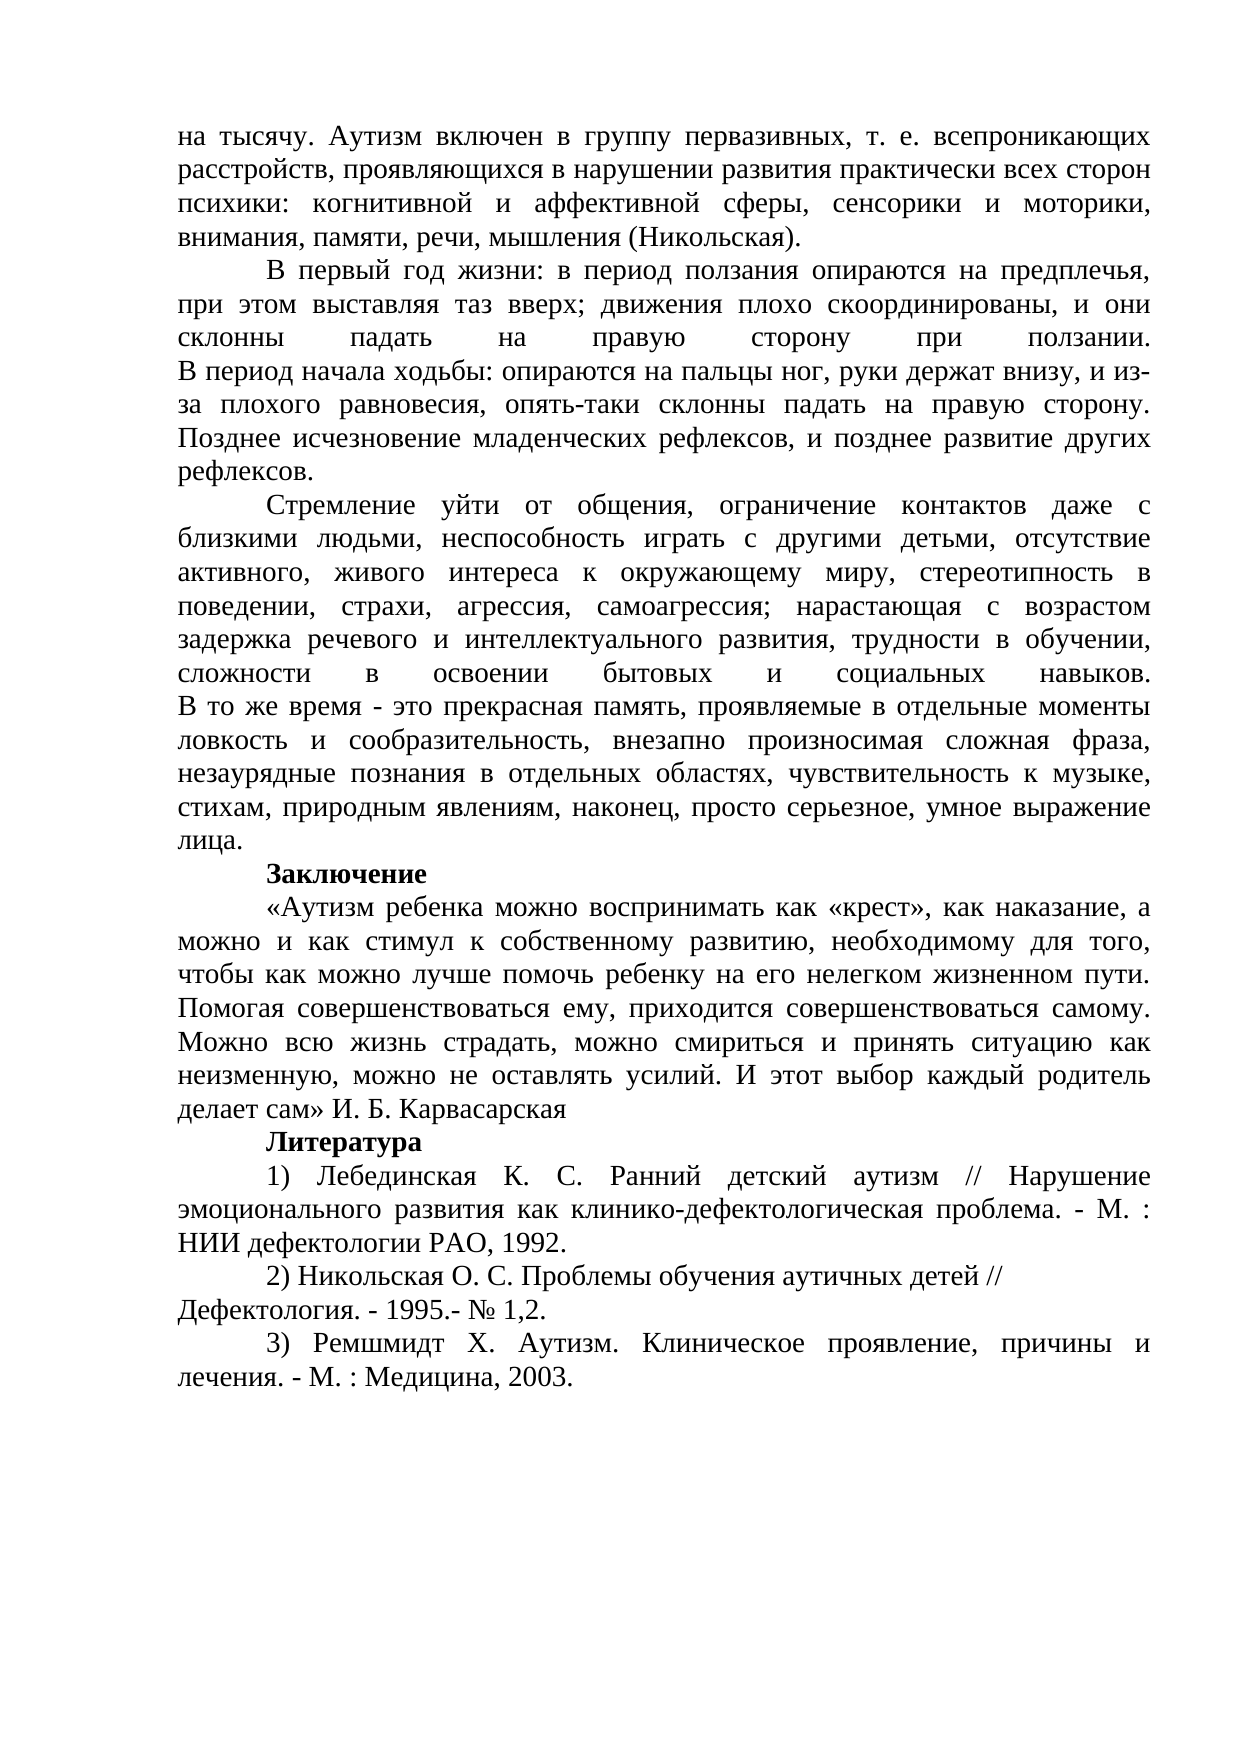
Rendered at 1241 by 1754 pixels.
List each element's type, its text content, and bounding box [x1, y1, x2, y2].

list Стремление уйти от общения, ограничение контактов даже с близкими людьми, неспособность играть с другими детьми, отсутствие активного, живого интереса к окружающему миру, стереотипность в поведении, страхи, агрессия, самоагрессия; нарастающая с возрастом задержка речевого и интеллектуального развития, трудности в обучении, сложности в освоении бытовых и социальных навыков. В то же время - это прекрасная память, проявляемые в отдельные моменты ловкость и сообразительность, внезапно произносимая сложная фраза, незаурядные познания в отдельных областях, чувствительность к музыке, стихам, природным явлениям, наконец, просто серьезное, умное выражение лица. [177, 487, 1152, 856]
text Дефектология. - 1995.- № 1,2. [177, 1292, 1152, 1326]
text 3) Ремшмидт Х. Аутизм. Клиническое проявление, причины и лечения. - М. : Медицина, 2003. [177, 1326, 1152, 1393]
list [177, 118, 1152, 252]
text Литература [177, 1124, 1152, 1158]
text «Аутизм ребенка можно воспринимать как «крест», как наказание, а можно и как стимул к собственному развитию, необходимому для того, чтобы как можно лучше помочь ребенку на его нелегком жизненном пути. Помогая совершенствоваться ему, приходится совершенствоваться самому. Можно всю жизнь страдать, можно смириться и принять ситуацию как неизменную, можно не оставлять усилий. И этот выбор каждый родитель делает сам» И. Б. Карвасарская [177, 889, 1152, 1124]
text 1) Лебединская К. С. Ранний детский аутизм // Нарушение эмоционального развития как клинико-дефектологическая проблема. - М. : НИИ дефектологии РАО, 1992. [177, 1158, 1152, 1258]
text 2) Никольская О. С. Проблемы обучения аутичных детей // [177, 1258, 1152, 1292]
text Заключение [177, 856, 1152, 889]
list В первый год жизни: в период ползания опираются на предплечья, при этом выставляя таз вверх; движения плохо скоординированы, и они склонны падать на правую сторону при ползании. В период начала ходьбы: опираются на пальцы ног, руки держат внизу, и из-за плохого равновесия, опять-таки склонны падать на правую сторону. Позднее исчезновение младенческих рефлексов, и позднее развитие других рефлексов. [177, 252, 1152, 487]
